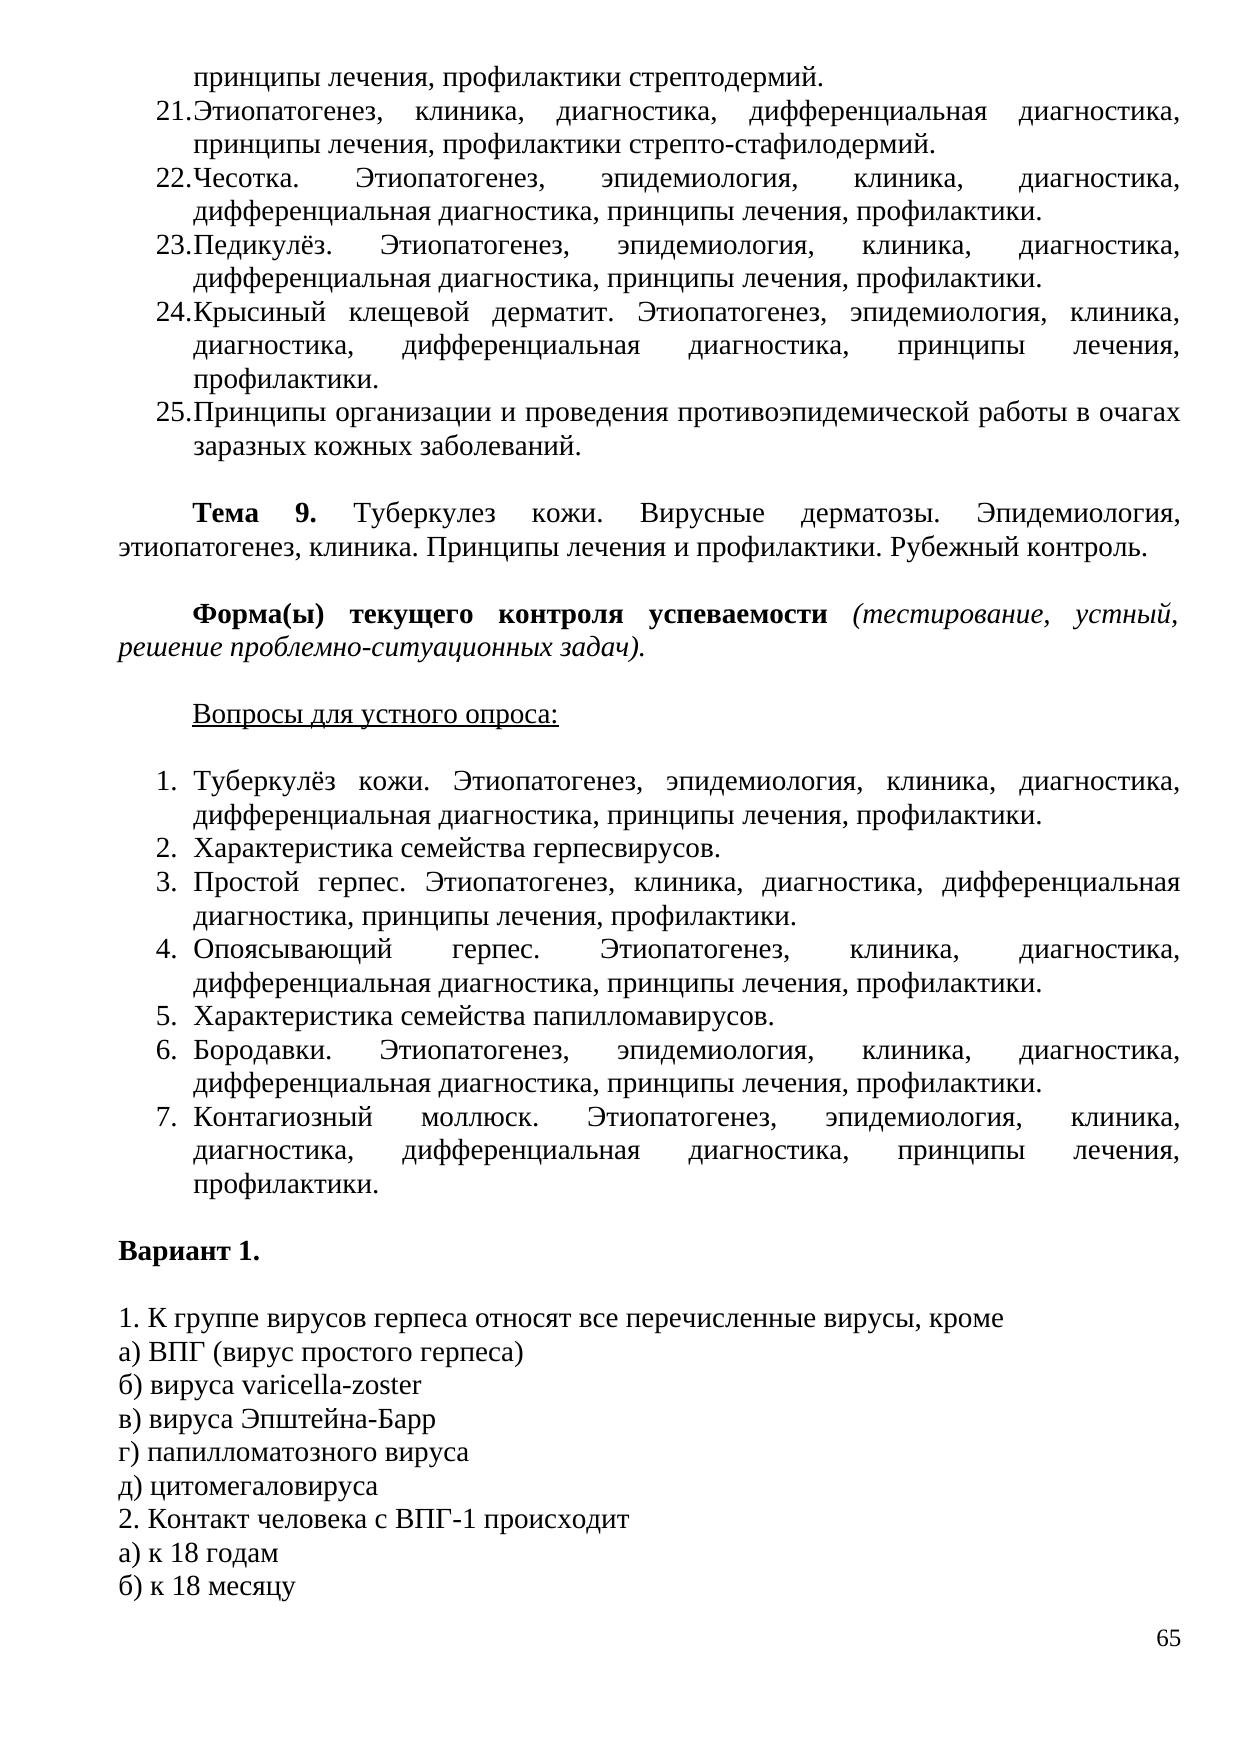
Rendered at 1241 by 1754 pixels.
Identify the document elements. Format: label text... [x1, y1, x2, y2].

text 1. К группе вирусов герпеса относят все перечисленные вирусы, кроме [118, 1300, 1181, 1334]
list Принципы организации и проведения противоэпидемической работы в очагах заразных кожных заболеваний. [156, 394, 1181, 462]
list Контагиозный моллюск. Этиопатогенез, эпидемиология, клиника, диагностика, дифференциальная диагностика, принципы лечения, профилактики. [156, 1099, 1181, 1199]
list Педикулёз. Этиопатогенез, эпидемиология, клиника, диагностика, дифференциальная диагностика, принципы лечения, профилактики. [156, 227, 1181, 294]
list Чесотка. Этиопатогенез, эпидемиология, клиника, диагностика, дифференциальная диагностика, принципы лечения, профилактики. [156, 160, 1181, 227]
text 2. Контакт человека с ВПГ-1 происходит [118, 1501, 1181, 1535]
text а) ВПГ (вирус простого герпеса) [118, 1334, 1181, 1367]
list Бородавки. Этиопатогенез, эпидемиология, клиника, диагностика, дифференциальная диагностика, принципы лечения, профилактики. [156, 1032, 1181, 1099]
text Вопросы для устного опроса: [118, 696, 1181, 730]
text б) к 18 месяцу [118, 1568, 1181, 1602]
text а) к 18 годам [118, 1535, 1181, 1568]
text Вариант 1. [118, 1233, 1181, 1267]
list Этиопатогенез, клиника, диагностика, дифференциальная диагностика, принципы лечения, профилактики стрепто-стафилодермий. [156, 93, 1181, 160]
list Характеристика семейства герпесвирусов. [156, 831, 1181, 864]
text д) цитомегаловируса [118, 1468, 1181, 1501]
text Тема 9. Туберкулез кожи. Вирусные дерматозы. Эпидемиология, этиопатогенез, клиника. Принципы лечения и профилактики. Рубежный контроль. [118, 495, 1181, 562]
text б) вируса varicella-zoster [118, 1367, 1181, 1401]
text в) вируса Эпштейна-Барр [118, 1401, 1181, 1434]
list Простой герпес. Этиопатогенез, клиника, диагностика, дифференциальная диагностика, принципы лечения, профилактики. [156, 864, 1181, 931]
text Форма(ы) текущего контроля успеваемости (тестирование, устный, решение проблемно-ситуационных задач). [118, 596, 1181, 663]
list Крысиный клещевой дерматит. Этиопатогенез, эпидемиология, клиника, диагностика, дифференциальная диагностика, принципы лечения, профилактики. [156, 294, 1181, 394]
list Опоясывающий герпес. Этиопатогенез, клиника, диагностика, дифференциальная диагностика, принципы лечения, профилактики. [156, 931, 1181, 998]
text г) папилломатозного вируса [118, 1434, 1181, 1468]
list Характеристика семейства папилломавирусов. [156, 998, 1181, 1032]
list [156, 59, 1181, 93]
list Туберкулёз кожи. Этиопатогенез, эпидемиология, клиника, диагностика, дифференциальная диагностика, принципы лечения, профилактики. [156, 763, 1181, 831]
